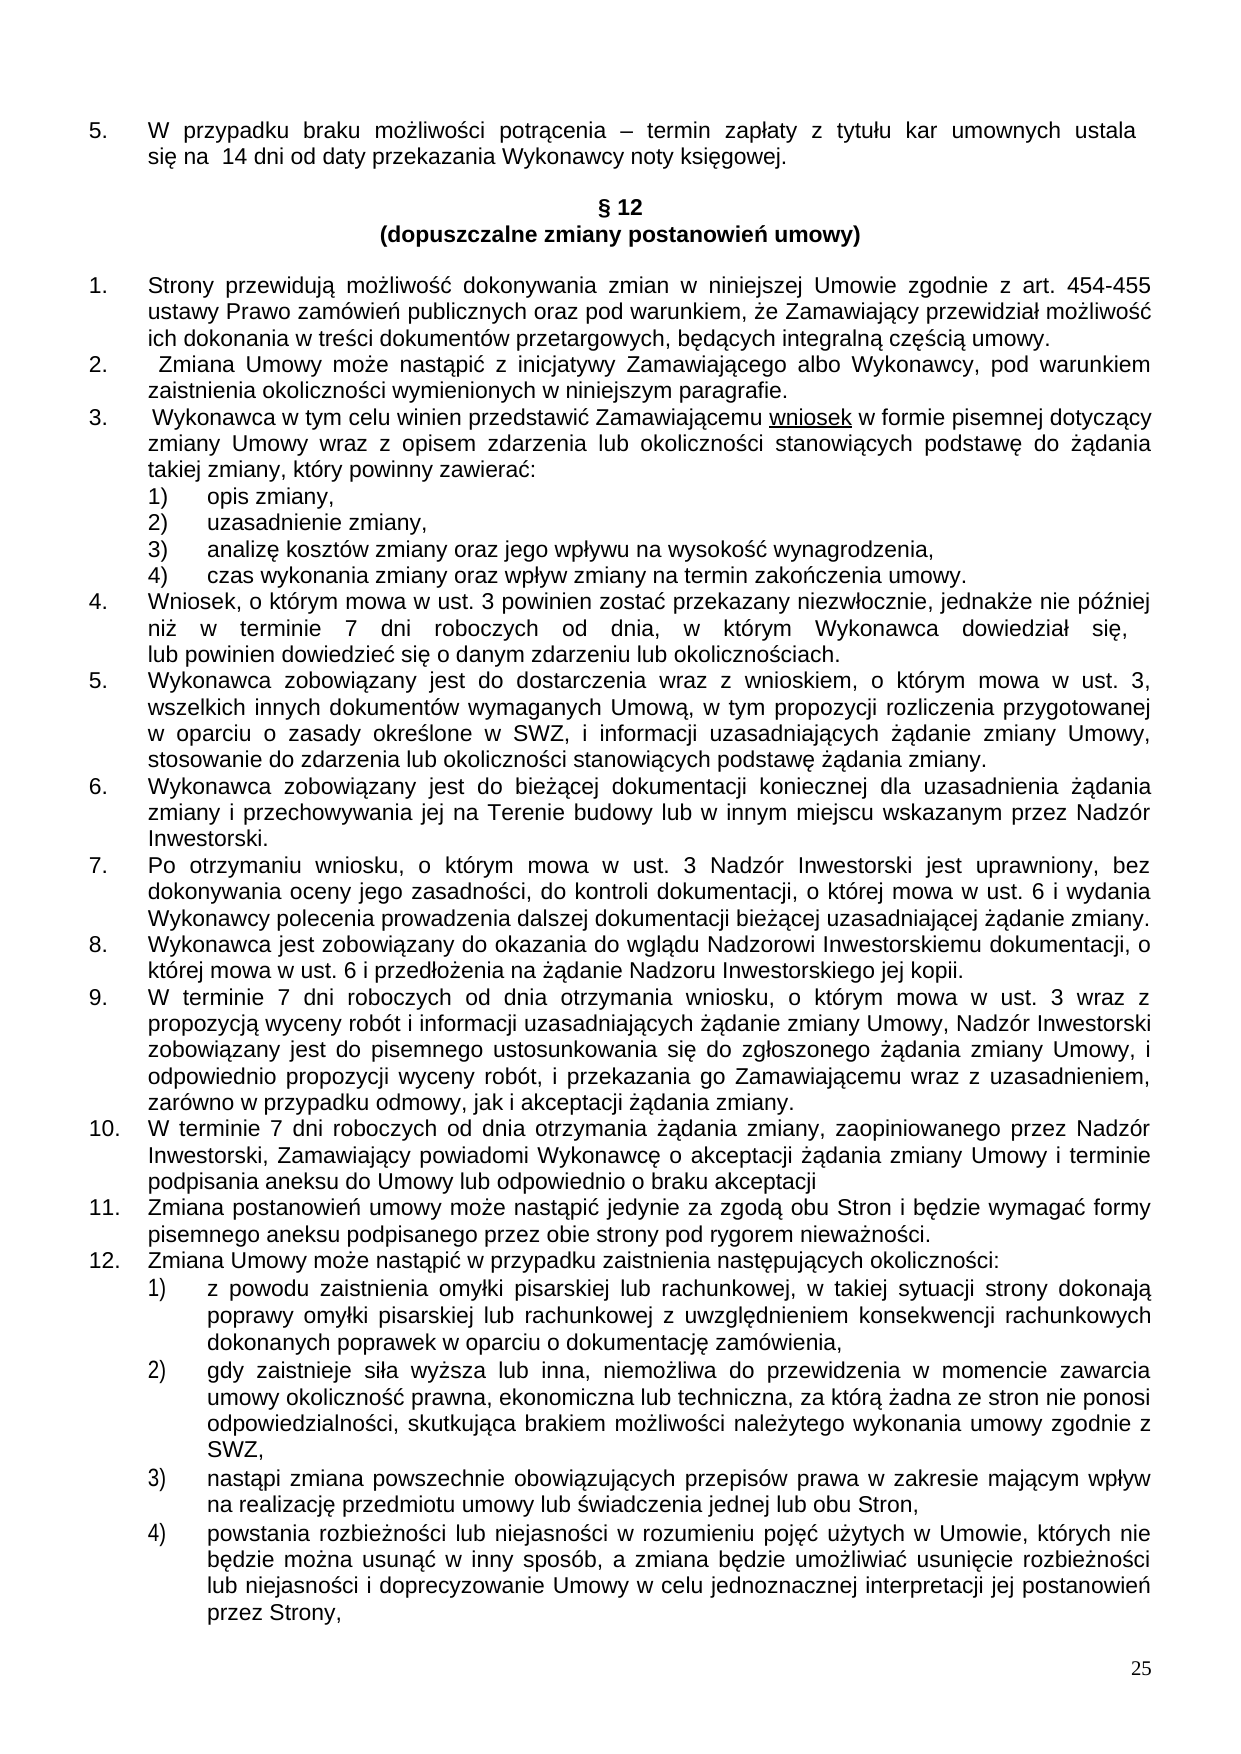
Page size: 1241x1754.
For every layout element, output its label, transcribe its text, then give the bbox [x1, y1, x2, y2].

list nastąpi zmiana powszechnie obowiązujących przepisów prawa w zakresie mającym wpływ na realizację przedmiotu umowy lub świadczenia jednej lub obu Stron, [148, 1462, 1152, 1517]
list Po otrzymaniu wniosku, o którym mowa w ust. 3 Nadzór Inwestorski jest uprawniony, bez dokonywania oceny jego zasadności, do kontroli dokumentacji, o której mowa w ust. 6 i wydania Wykonawcy polecenia prowadzenia dalszej dokumentacji bieżącej uzasadniającej żądanie zmiany. [89, 852, 1152, 931]
list Strony przewidują możliwość dokonywania zmian w niniejszej Umowie zgodnie z art. 454-455 ustawy Prawo zamówień publicznych oraz pod warunkiem, że Zamawiający przewidział możliwość ich dokonania w treści dokumentów przetargowych, będących integralną częścią umowy. [89, 272, 1152, 351]
list gdy zaistnieje siła wyższa lub inna, niemożliwa do przewidzenia w momencie zawarcia umowy okoliczność prawna, ekonomiczna lub techniczna, za którą żadna ze stron nie ponosi odpowiedzialności, skutkująca brakiem możliwości należytego wykonania umowy zgodnie z SWZ, [148, 1355, 1152, 1462]
list Zmiana Umowy może nastąpić w przypadku zaistnienia następujących okoliczności: [89, 1247, 1152, 1273]
list W terminie 7 dni roboczych od dnia otrzymania wniosku, o którym mowa w ust. 3 wraz z propozycją wyceny robót i informacji uzasadniających żądanie zmiany Umowy, Nadzór Inwestorski zobowiązany jest do pisemnego ustosunkowania się do zgłoszonego żądania zmiany Umowy, i odpowiednio propozycji wyceny robót, i przekazania go Zamawiającemu wraz z uzasadnieniem, zarówno w przypadku odmowy, jak i akceptacji żądania zmiany. [89, 983, 1152, 1115]
list Zmiana Umowy może nastąpić z inicjatywy Zamawiającego albo Wykonawcy, pod warunkiem zaistnienia okoliczności wymienionych w niniejszym paragrafie. [89, 351, 1152, 404]
text (dopuszczalne zmiany postanowień umowy) [89, 221, 1152, 247]
list z powodu zaistnienia omyłki pisarskiej lub rachunkowej, w takiej sytuacji strony dokonają poprawy omyłki pisarskiej lub rachunkowej z uwzględnieniem konsekwencji rachunkowych dokonanych poprawek w oparciu o dokumentację zamówienia, [148, 1273, 1152, 1355]
list Wykonawca zobowiązany jest do bieżącej dokumentacji koniecznej dla uzasadnienia żądania zmiany i przechowywania jej na Terenie budowy lub w innym miejscu wskazanym przez Nadzór Inwestorski. [89, 773, 1152, 852]
list uzasadnienie zmiany, [148, 509, 1152, 536]
list analizę kosztów zmiany oraz jego wpływu na wysokość wynagrodzenia, [148, 536, 1152, 562]
list Wykonawca zobowiązany jest do dostarczenia wraz z wnioskiem, o którym mowa w ust. 3, wszelkich innych dokumentów wymaganych Umową, w tym propozycji rozliczenia przygotowanej w oparciu o zasady określone w SWZ, i informacji uzasadniających żądanie zmiany Umowy, stosowanie do zdarzenia lub okoliczności stanowiących podstawę żądania zmiany. [89, 667, 1152, 773]
list W przypadku braku możliwości potrącenia – termin zapłaty z tytułu kar umownych ustala się na 14 dni od daty przekazania Wykonawcy noty księgowej. [89, 117, 1152, 169]
text § 12 [89, 194, 1152, 221]
list powstania rozbieżności lub niejasności w rozumieniu pojęć użytych w Umowie, których nie będzie można usunąć w inny sposób, a zmiana będzie umożliwiać usunięcie rozbieżności lub niejasności i doprecyzowanie Umowy w celu jednoznacznej interpretacji jej postanowień przez Strony, [148, 1517, 1152, 1625]
list Zmiana postanowień umowy może nastąpić jedynie za zgodą obu Stron i będzie wymagać formy pisemnego aneksu podpisanego przez obie strony pod rygorem nieważności. [89, 1194, 1152, 1247]
list opis zmiany, [148, 483, 1152, 509]
list Wykonawca jest zobowiązany do okazania do wglądu Nadzorowi Inwestorskiemu dokumentacji, o której mowa w ust. 6 i przedłożenia na żądanie Nadzoru Inwestorskiego jej kopii. [89, 931, 1152, 983]
list czas wykonania zmiany oraz wpływ zmiany na termin zakończenia umowy. [148, 562, 1152, 588]
list Wykonawca w tym celu winien przedstawić Zamawiającemu wniosek w formie pisemnej dotyczący zmiany Umowy wraz z opisem zdarzenia lub okoliczności stanowiących podstawę do żądania takiej zmiany, który powinny zawierać: [89, 404, 1152, 483]
list Wniosek, o którym mowa w ust. 3 powinien zostać przekazany niezwłocznie, jednakże nie później niż w terminie 7 dni roboczych od dnia, w którym Wykonawca dowiedział się, lub powinien dowiedzieć się o danym zdarzeniu lub okolicznościach. [89, 588, 1152, 667]
list W terminie 7 dni roboczych od dnia otrzymania żądania zmiany, zaopiniowanego przez Nadzór Inwestorski, Zamawiający powiadomi Wykonawcę o akceptacji żądania zmiany Umowy i terminie podpisania aneksu do Umowy lub odpowiednio o braku akceptacji [89, 1115, 1152, 1194]
